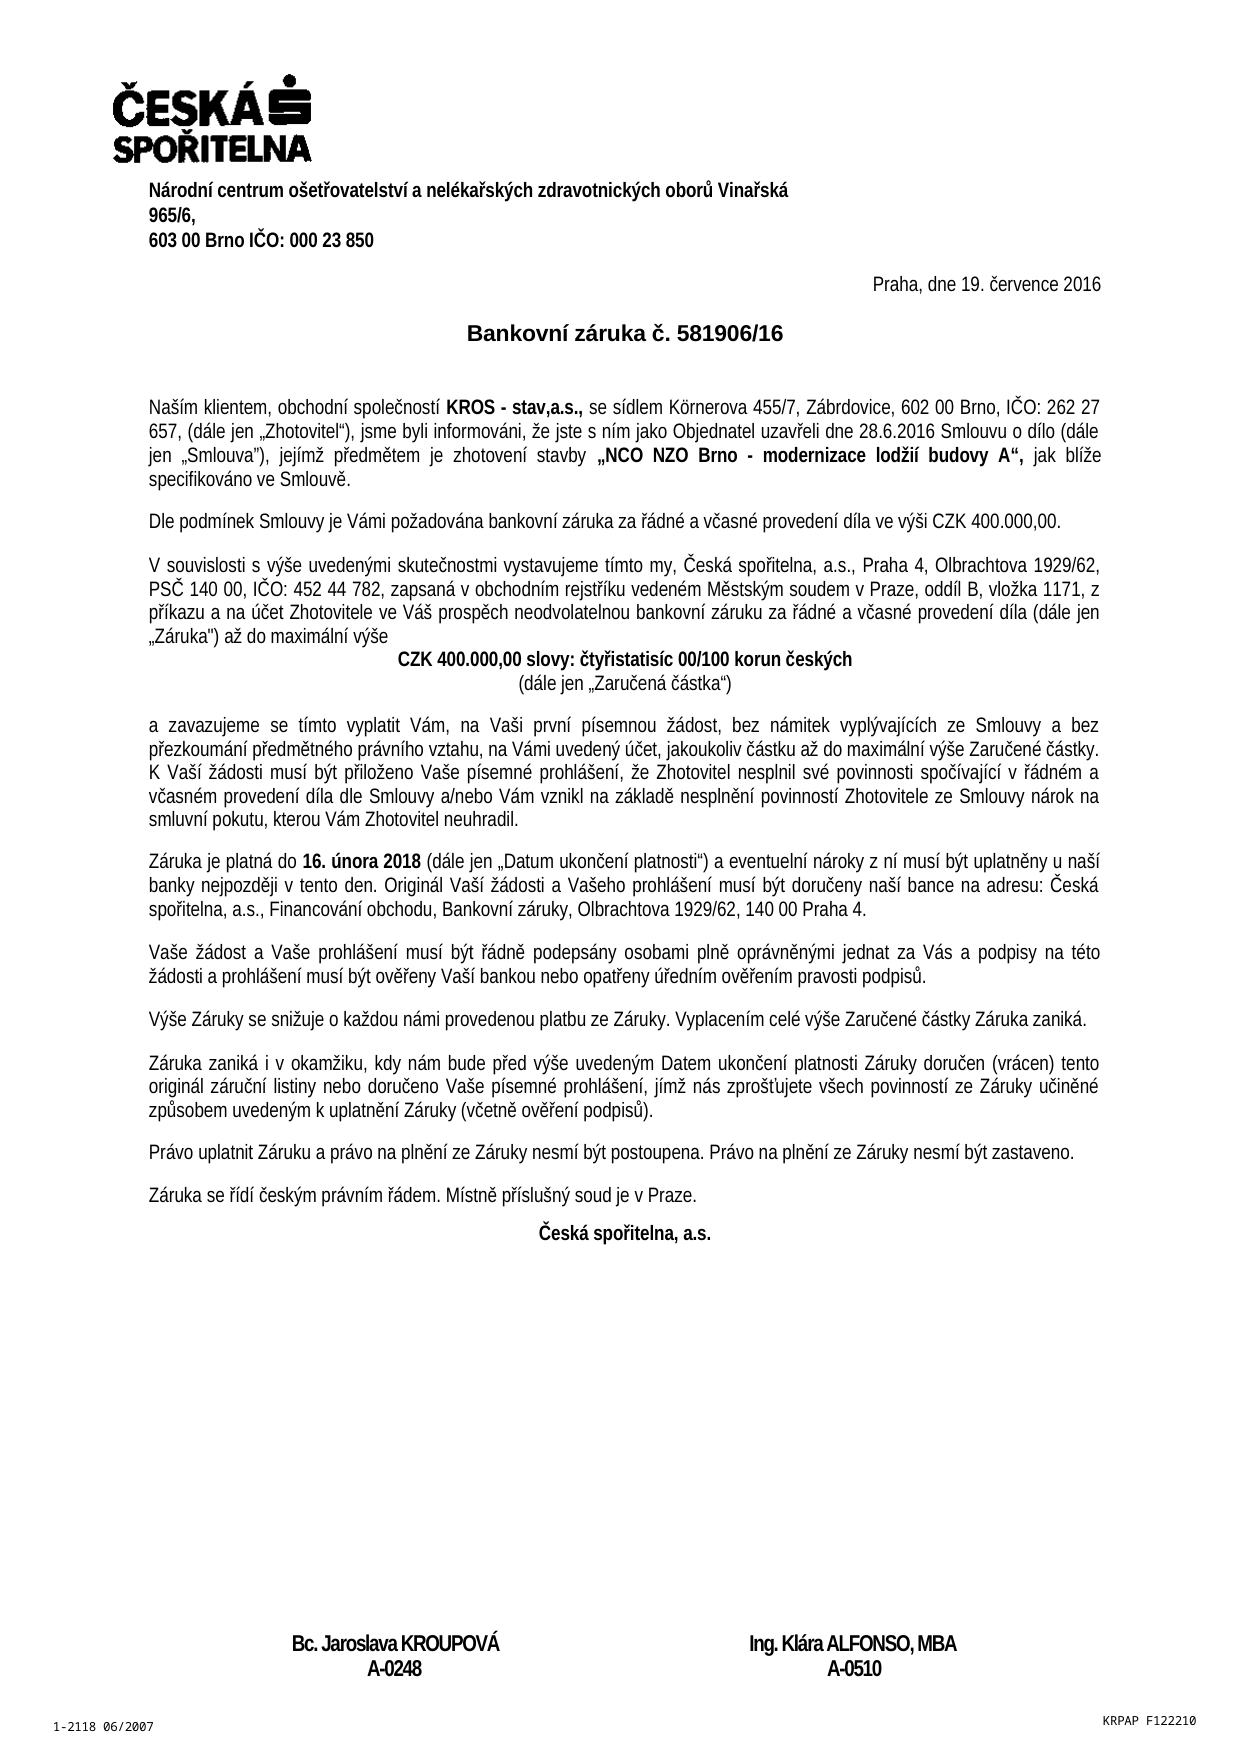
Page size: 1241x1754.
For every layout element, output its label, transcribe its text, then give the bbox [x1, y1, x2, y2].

text Záruka je platná do 16. února 2018 (dále jen „Datum ukončení platnosti“) a eventuelní nároky z ní musí být uplatněny u naší banky nejpozději v tento den. Originál Vaší žádosti a Vašeho prohlášení musí být doručeny naší bance na adresu: Česká spořitelna, a.s., Financování obchodu, Bankovní záruky, Olbrachtova 1929/62, 140 00 Praha 4. [149, 850, 1101, 922]
text Praha, dne 19. července 2016 [147, 275, 1101, 296]
text Česká spořitelna, a.s. [147, 1224, 1103, 1245]
text Výše Záruky se snižuje o každou námi provedenou platbu ze Záruky. Vyplacením celé výše Zaručené částky Záruka zaniká. [149, 1006, 1101, 1031]
text A-0248 A-0510 [147, 1656, 1103, 1681]
text 603 00 Brno IČO: 000 23 850 [149, 228, 835, 253]
text Záruka se řídí českým právním řádem. Místně příslušný soud je v Praze. [149, 1185, 1106, 1206]
text 1-2118 06/2007 [53, 1721, 154, 1734]
text Bc. Jaroslava KROUPOVÁ Ing. Klára ALFONSO, MBA [147, 1631, 1103, 1656]
text V souvislosti s výše uvedenými skutečnostmi vystavujeme tímto my, Česká spořitelna, a.s., Praha 4, Olbrachtova 1929/62, PSČ 140 00, IČO: 452 44 782, zapsaná v obchodním rejstříku vedeném Městským soudem v Praze, oddíl B, vložka 1171, z příkazu a na účet Zhotovitele ve Váš prospěch neodvolatelnou bankovní záruku za řádné a včasné provedení díla (dále jen „Záruka") až do maximální výše [149, 554, 1101, 648]
text Dle podmínek Smlouvy je Vámi požadována bankovní záruka za řádné a včasné provedení díla ve výši CZK 400.000,00. [149, 509, 1101, 534]
text Naším klientem, obchodní společností KROS - stav,a.s., se sídlem Körnerova 455/7, Zábrdovice, 602 00 Brno, IČO: 262 27 657, (dále jen „Zhotovitel“), jsme byli informováni, že jste s ním jako Objednatel uzavřeli dne 28.6.2016 Smlouvu o dílo (dále jen „Smlouva”), jejímž předmětem je zhotovení stavby „NCO NZO Brno - modernizace lodžií budovy A“, jak blíže specifikováno ve Smlouvě. [149, 395, 1101, 491]
text a zavazujeme se tímto vyplatit Vám, na Vaši první písemnou žádost, bez námitek vyplývajících ze Smlouvy a bez přezkoumání předmětného právního vztahu, na Vámi uvedený účet, jakoukoliv částku až do maximální výše Zaručené částky. K Vaší žádosti musí být přiloženo Vaše písemné prohlášení, že Zhotovitel nesplnil své povinnosti spočívající v řádném a včasném provedení díla dle Smlouvy a/nebo Vám vznikl na základě nesplnění povinností Zhotovitele ze Smlouvy nárok na smluvní pokutu, kterou Vám Zhotovitel neuhradil. [149, 714, 1101, 831]
text Záruka zaniká i v okamžiku, kdy nám bude před výše uvedeným Datem ukončení platnosti Záruky doručen (vrácen) tento originál záruční listiny nebo doručeno Vaše písemné prohlášení, jímž nás zprošťujete všech povinností ze Záruky učiněné způsobem uvedeným k uplatnění Záruky (včetně ověření podpisů). [149, 1051, 1101, 1122]
text CZK 400.000,00 slovy: čtyřistatisíc 00/100 korun českých [147, 648, 1103, 671]
text Právo uplatnit Záruku a právo na plnění ze Záruky nesmí být postoupena. Právo na plnění ze Záruky nesmí být zastaveno. [149, 1140, 1101, 1164]
text Bankovní záruka č. 581906/16 [147, 323, 1103, 346]
text Národní centrum ošetřovatelství a nelékařských zdravotnických oborů Vinařská 965/6, [149, 178, 835, 228]
text Vaše žádost a Vaše prohlášení musí být řádně podepsány osobami plně oprávněnými jednat za Vás a podpisy na této žádosti a prohlášení musí být ověřeny Vaší bankou nebo opatřeny úředním ověřením pravosti podpisů. [149, 940, 1101, 988]
text (dále jen „Zaručená částka“) [147, 671, 1103, 695]
picture [105, 70, 320, 171]
